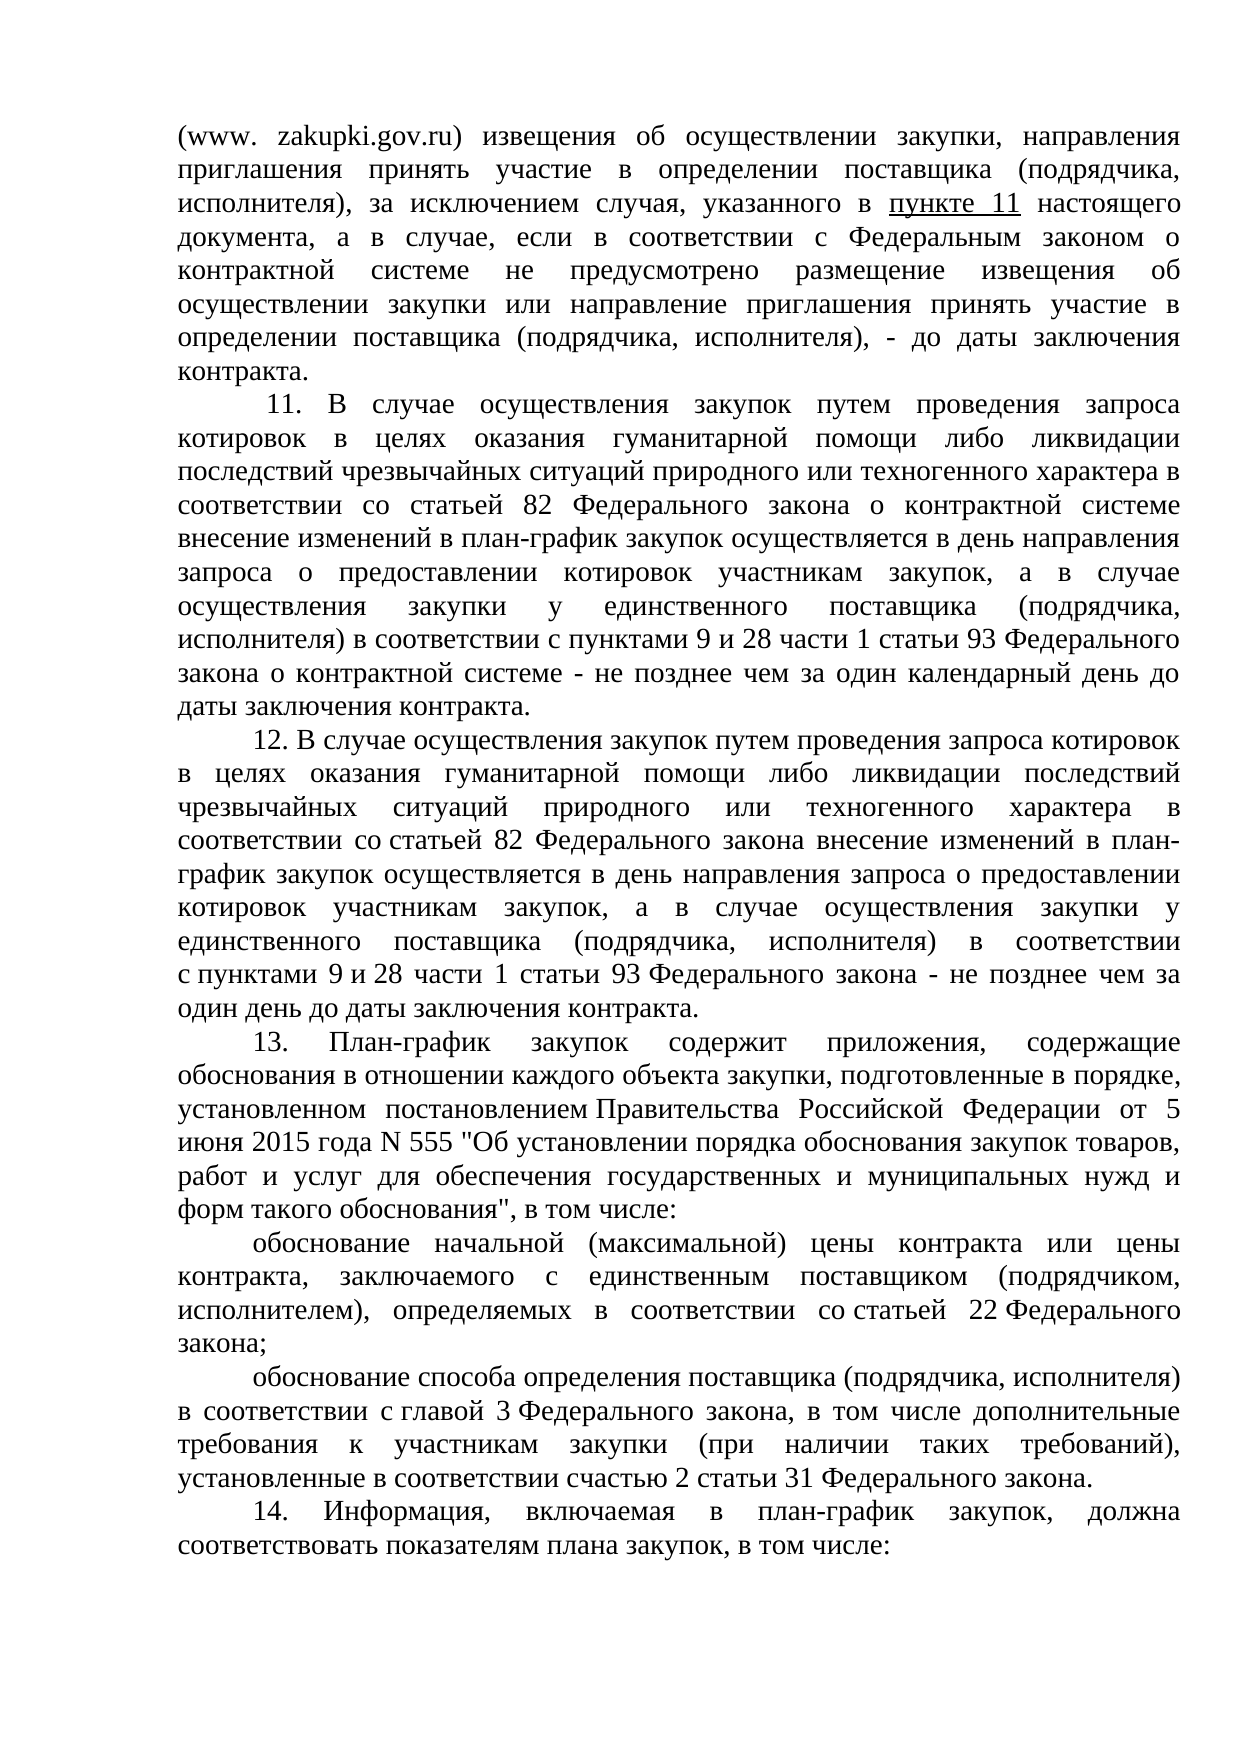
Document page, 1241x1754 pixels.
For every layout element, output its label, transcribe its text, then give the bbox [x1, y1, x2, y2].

text 11. В случае осуществления закупок путем проведения запроса котировок в целях оказания гуманитарной помощи либо ликвидации последствий чрезвычайных ситуаций природного или техногенного характера в соответствии со статьей 82 Федерального закона о контрактной системе внесение изменений в план-график закупок осуществляется в день направления запроса о предоставлении котировок участникам закупок, а в случае осуществления закупки у единственного поставщика (подрядчика, исполнителя) в соответствии с пунктами 9 и 28 части 1 статьи 93 Федерального закона о контрактной системе - не позднее чем за один календарный день до даты заключения контракта. [177, 386, 1181, 722]
text 13. План-график закупок содержит приложения, содержащие обоснования в отношении каждого объекта закупки, подготовленные в порядке, установленном постановлением Правительства Российской Федерации от 5 июня 2015 года N 555 "Об установлении порядка обоснования закупок товаров, работ и услуг для обеспечения государственных и муниципальных нужд и форм такого обоснования", в том числе: [177, 1024, 1181, 1225]
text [177, 118, 1181, 386]
text 12. В случае осуществления закупок путем проведения запроса котировок в целях оказания гуманитарной помощи либо ликвидации последствий чрезвычайных ситуаций природного или техногенного характера в соответствии со статьей 82 Федерального закона внесение изменений в план-график закупок осуществляется в день направления запроса о предоставлении котировок участникам закупок, а в случае осуществления закупки у единственного поставщика (подрядчика, исполнителя) в соответствии с пунктами 9 и 28 части 1 статьи 93 Федерального закона - не позднее чем за один день до даты заключения контракта. [177, 722, 1181, 1024]
text обоснование начальной (максимальной) цены контракта или цены контракта, заключаемого с единственным поставщиком (подрядчиком, исполнителем), определяемых в соответствии со статьей 22 Федерального закона; [177, 1225, 1181, 1359]
text 14. Информация, включаемая в план-график закупок, должна соответствовать показателям плана закупок, в том числе: [177, 1493, 1181, 1560]
text обоснование способа определения поставщика (подрядчика, исполнителя) в соответствии с главой 3 Федерального закона, в том числе дополнительные требования к участникам закупки (при наличии таких требований), установленные в соответствии счастью 2 статьи 31 Федерального закона. [177, 1359, 1181, 1493]
